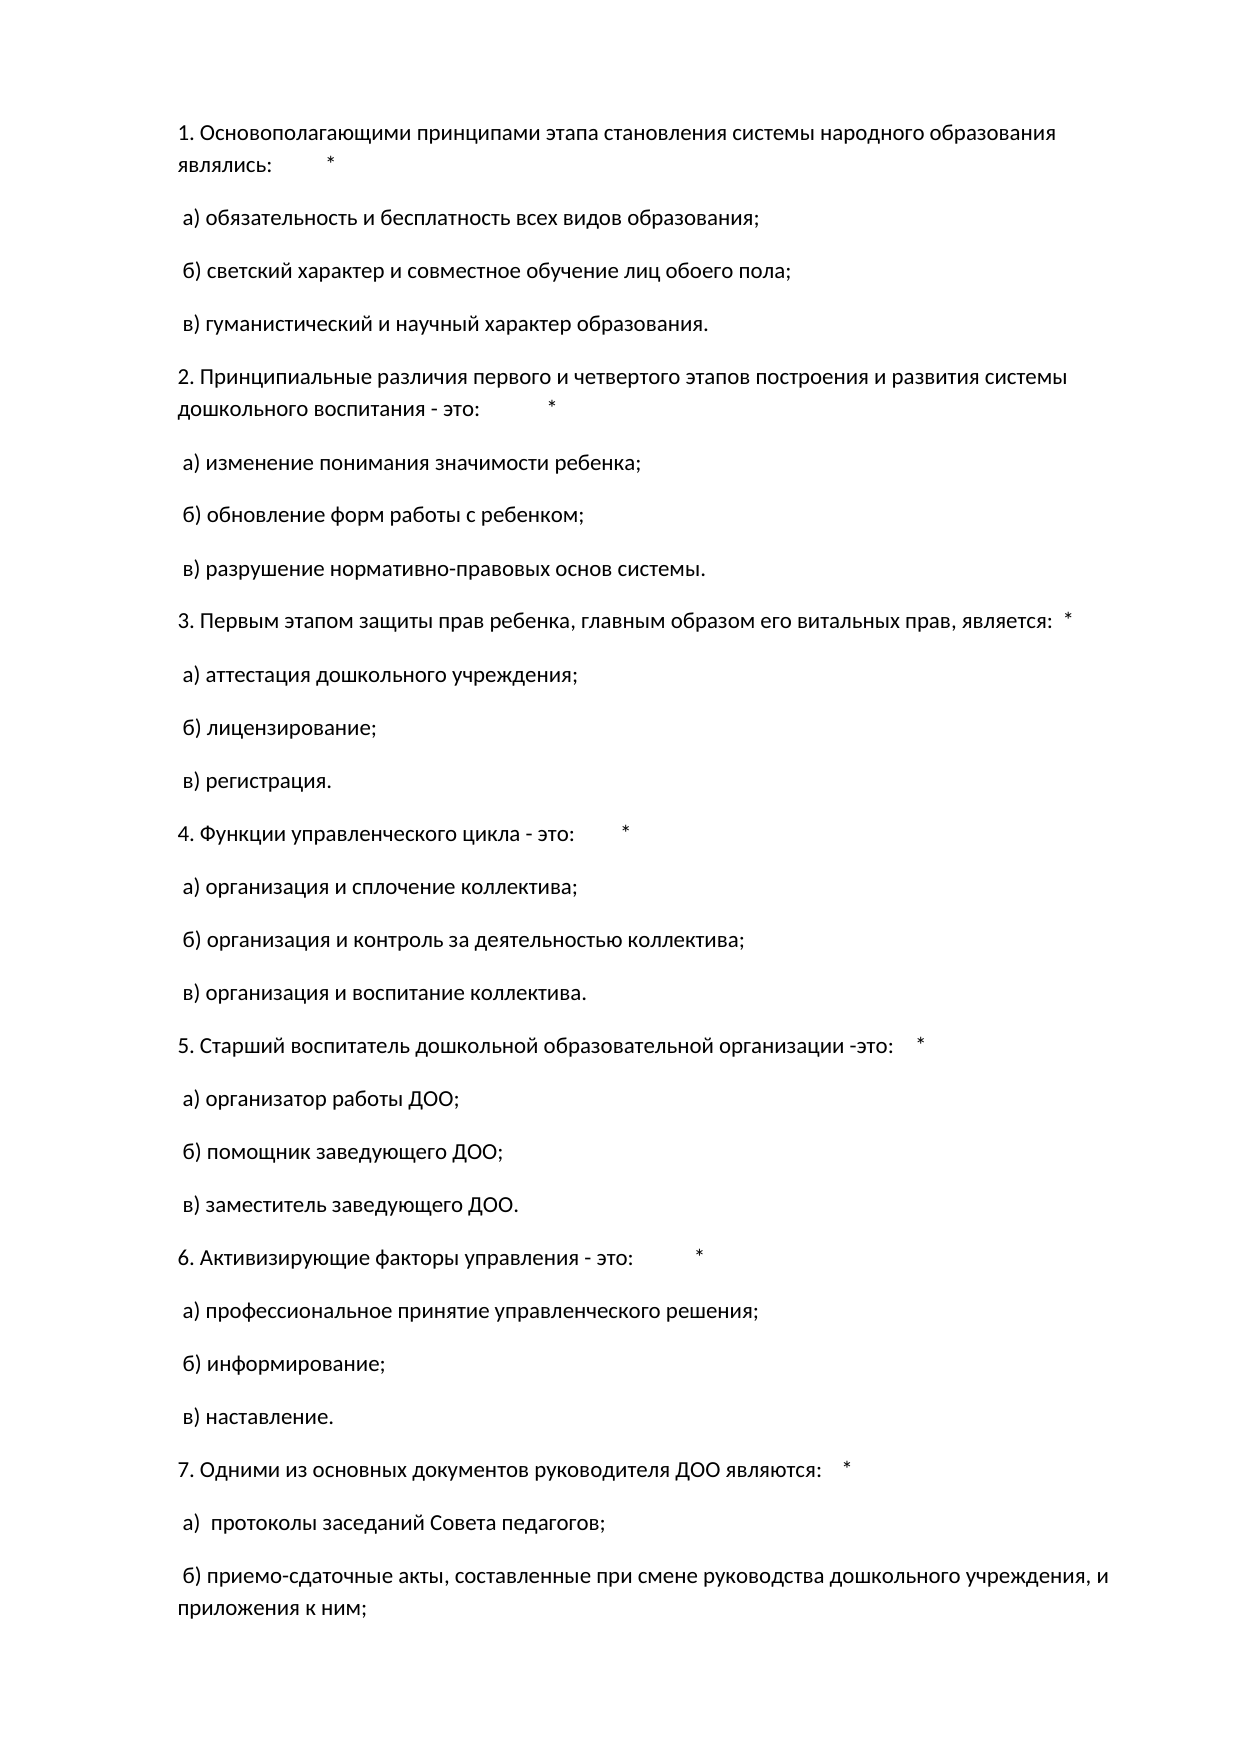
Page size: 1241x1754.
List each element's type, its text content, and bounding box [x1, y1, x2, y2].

text а) организатор работы ДОО; [177, 1084, 1152, 1112]
text в) заместитель заведующего ДОО. [177, 1190, 1152, 1218]
text 4. Функции управленческого цикла - это: * [177, 819, 1152, 847]
text в) разрушение нормативно-правовых основ системы. [177, 554, 1152, 582]
text в) гуманистический и научный характер образования. [177, 309, 1152, 337]
text б) помощник заведующего ДОО; [177, 1137, 1152, 1165]
text а) профессиональное принятие управленческого решения; [177, 1296, 1152, 1324]
text а) аттестация дошкольного учреждения; [177, 660, 1152, 688]
text б) лицензирование; [177, 713, 1152, 741]
text б) информирование; [177, 1349, 1152, 1377]
text а) изменение понимания значимости ребенка; [177, 448, 1152, 476]
text а) обязательность и бесплатность всех видов образования; [177, 203, 1152, 231]
text а) организация и сплочение коллектива; [177, 872, 1152, 900]
text 3. Первым этапом защиты прав ребенка, главным образом его витальных прав, является: * [177, 607, 1152, 635]
text 7. Одними из основных документов руководителя ДОО являются: * [177, 1455, 1152, 1483]
text б) светский характер и совместное обучение лиц обоего пола; [177, 256, 1152, 284]
text б) обновление форм работы с ребенком; [177, 501, 1152, 529]
text 6. Активизирующие факторы управления - это: * [177, 1243, 1152, 1271]
text а) протоколы заседаний Совета педагогов; [177, 1508, 1152, 1536]
text 5. Старший воспитатель дошкольной образовательной организации -это: * [177, 1031, 1152, 1059]
text б) приемо-сдаточные акты, составленные при смене руководства дошкольного учреждения, и приложения к ним; [177, 1561, 1152, 1621]
text в) организация и воспитание коллектива. [177, 978, 1152, 1006]
text 2. Принципиальные различия первого и четвертого этапов построения и развития системы дошкольного воспитания - это: * [177, 362, 1152, 423]
text в) регистрация. [177, 766, 1152, 794]
text 1. Основополагающими принципами этапа становления системы народного образования являлись: * [177, 118, 1152, 178]
text б) организация и контроль за деятельностью коллектива; [177, 925, 1152, 953]
text в) наставление. [177, 1402, 1152, 1430]
